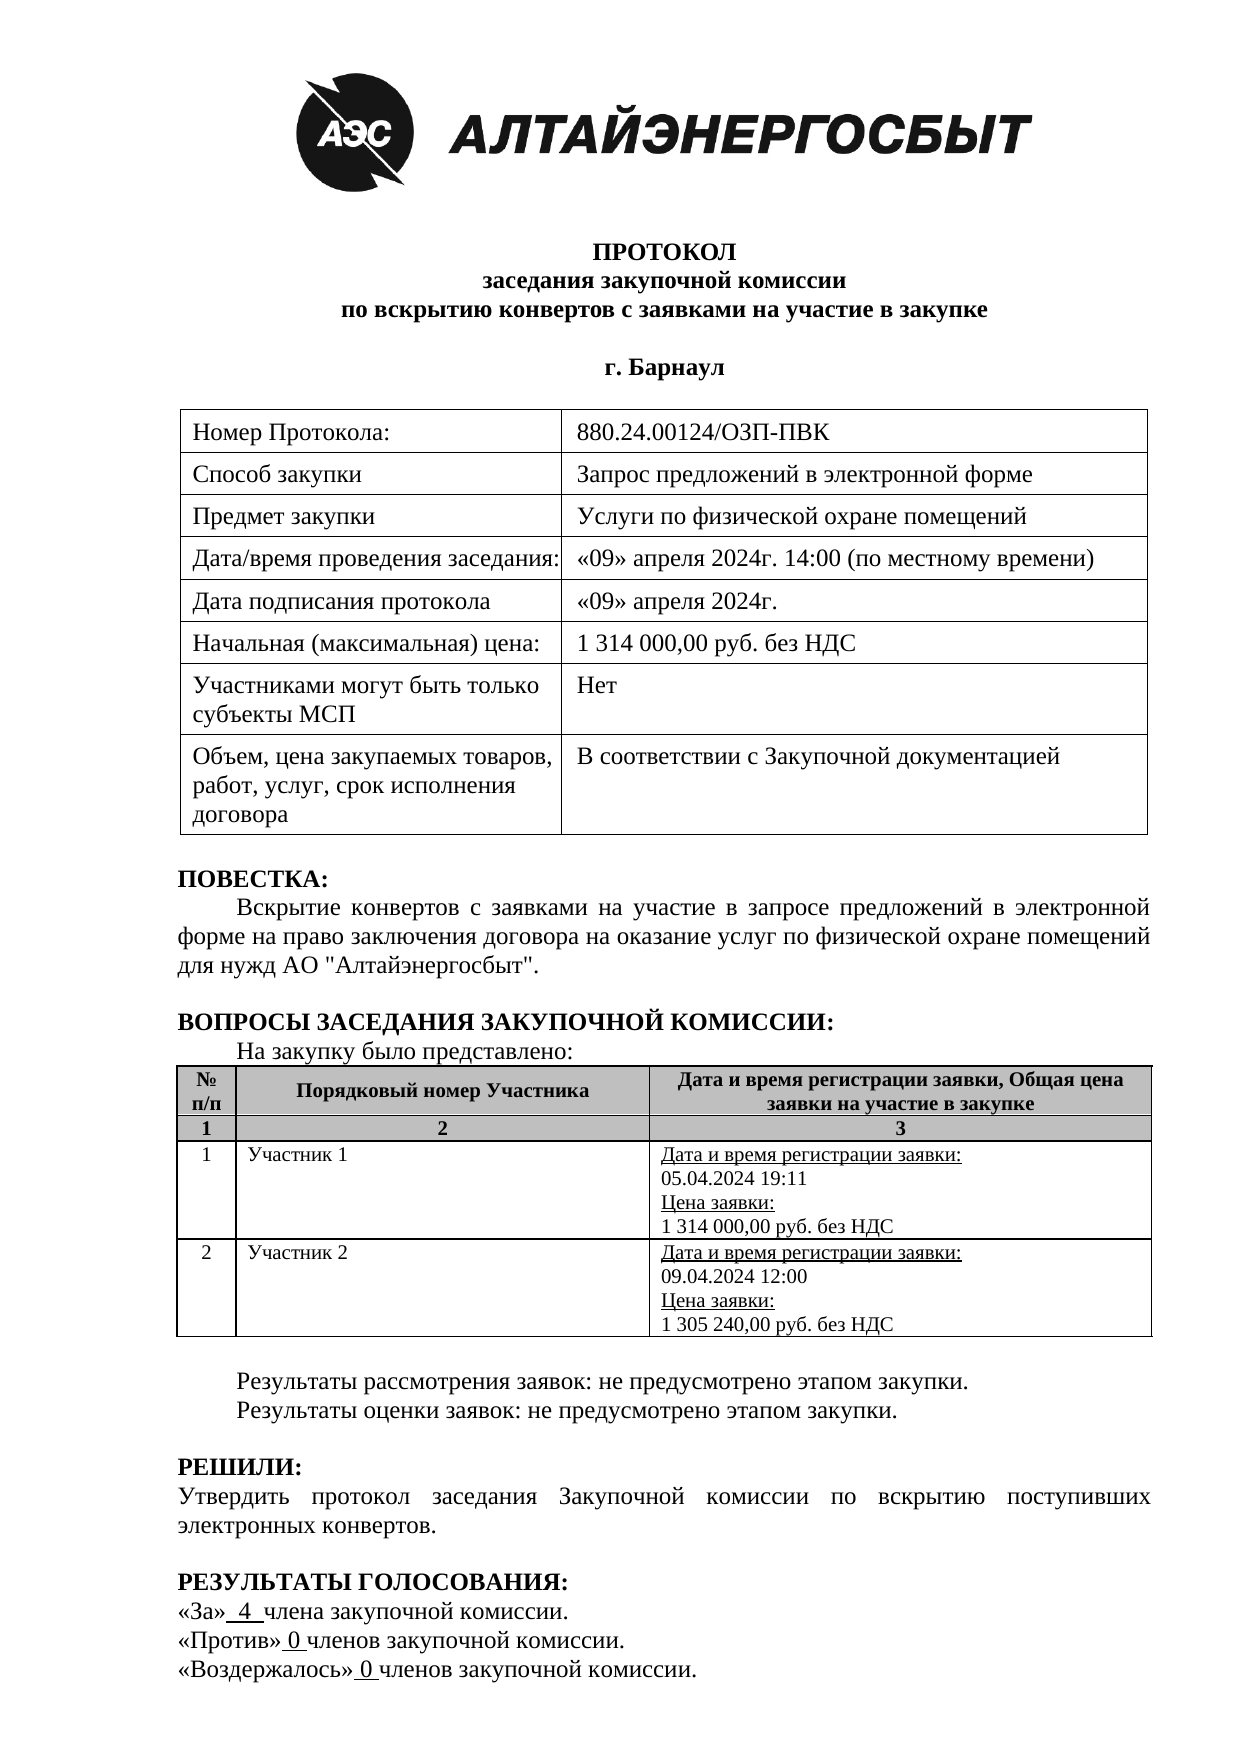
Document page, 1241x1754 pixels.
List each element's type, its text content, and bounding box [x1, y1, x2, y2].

table_cell 2 [178, 1240, 235, 1336]
table_cell Дата и время регистрации заявки: 05.04.2024 19:11 Цена заявки: 1 314 000,00 руб. без НДС [650, 1142, 1151, 1238]
table_cell В соответствии с Закупочной документацией [562, 735, 1147, 834]
text ВОПРОСЫ ЗАСЕДАНИЯ Закупочной КОМИССИИ: [177, 1007, 1152, 1036]
table_cell 3 [650, 1116, 1151, 1140]
table_cell Участник 2 [237, 1240, 649, 1336]
table_cell Начальная (максимальная) цена: [181, 622, 561, 663]
table_cell Нет [562, 664, 1147, 734]
text по вскрытию конвертов с заявками на участие в закупке [177, 294, 1152, 323]
table_header Дата и время регистрации заявки, Общая цена заявки на участие в закупке [650, 1067, 1151, 1114]
table_cell Дата подписания протокола [181, 580, 561, 621]
table_cell Дата и время регистрации заявки: 09.04.2024 12:00 Цена заявки: 1 305 240,00 руб. без НДС [650, 1240, 1151, 1336]
list заседания закупочной комиссии [177, 266, 1152, 294]
table_cell Предмет закупки [181, 495, 561, 536]
table_cell Участниками могут быть только субъекты МСП [181, 664, 561, 734]
text Результаты рассмотрения заявок: не предусмотрено этапом закупки. [236, 1366, 1152, 1395]
table_header 880.24.00124/ОЗП-ПВК [562, 410, 1147, 452]
table_header Порядковый номер Участника [237, 1067, 649, 1114]
table_cell Запрос предложений в электронной форме [562, 453, 1147, 494]
table_cell «09» апреля 2024г. [562, 580, 1147, 621]
text «За» 4 члена закупочной комиссии. [177, 1596, 1137, 1625]
text ПОВЕСТКА: [177, 864, 1137, 892]
text На закупку было представлено: [177, 1036, 1152, 1065]
text Результаты оценки заявок: не предусмотрено этапом закупки. [236, 1395, 1152, 1424]
text «Против» 0 членов закупочной комиссии. [177, 1625, 1137, 1654]
text Утвердить протокол заседания Закупочной комиссии по вскрытию поступивших электронных конвертов. [177, 1481, 1152, 1539]
table_cell 1 314 000,00 руб. без НДС [562, 622, 1147, 663]
picture [296, 73, 1033, 192]
table_cell Способ закупки [181, 453, 561, 494]
table_cell «09» апреля 2024г. 14:00 (по местному времени) [562, 537, 1147, 578]
text РЕЗУЛЬТАТЫ ГОЛОСОВАНИЯ: [177, 1567, 1137, 1596]
table_cell Участник 1 [237, 1142, 649, 1238]
text г. Барнаул [177, 352, 1152, 381]
table_cell Дата/время проведения заседания: [181, 537, 561, 578]
text РЕШИЛИ: [177, 1452, 1137, 1481]
table_cell Объем, цена закупаемых товаров, работ, услуг, срок исполнения договора [181, 735, 561, 834]
table_cell 1 [178, 1116, 235, 1140]
table_header № п/п [178, 1067, 235, 1114]
list ПРОТОКОЛ [177, 237, 1152, 266]
table_cell 1 [178, 1142, 235, 1238]
table_cell 2 [237, 1116, 649, 1140]
table_header Номер Протокола: [181, 410, 561, 452]
text «Воздержалось» 0 членов закупочной комиссии. [177, 1654, 1137, 1682]
text Вскрытие конвертов с заявками на участие в запросе предложений в электронной форме на право заключения договора на оказание услуг по физической охране помещений для нужд АО "Алтайэнергосбыт". [177, 892, 1152, 979]
table_cell Услуги по физической охране помещений [562, 495, 1147, 536]
